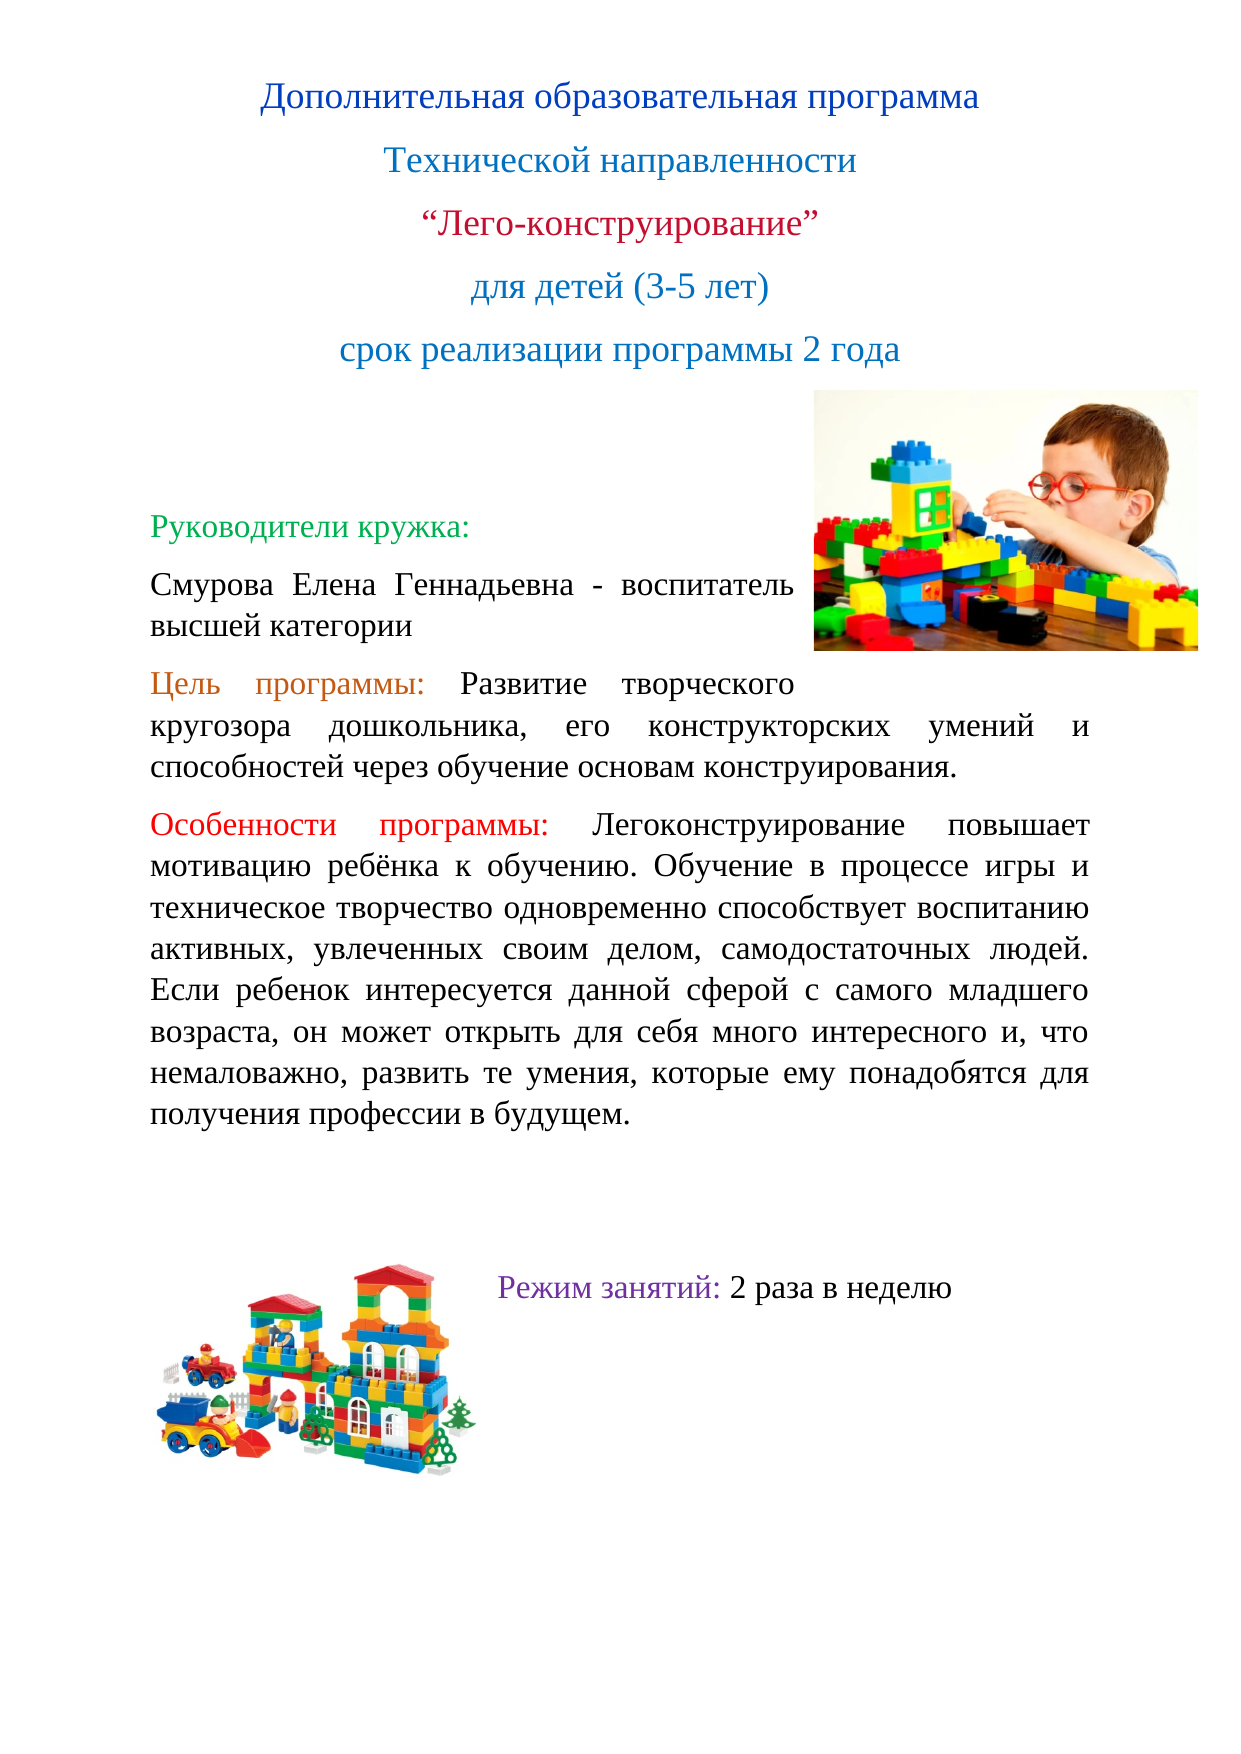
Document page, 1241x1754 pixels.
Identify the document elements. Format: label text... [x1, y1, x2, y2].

text “Лего-конструирование” [150, 200, 1090, 243]
text для детей (3-5 лет) [150, 263, 1090, 307]
picture [153, 1210, 479, 1532]
text Дополнительная образовательная программа [150, 74, 1090, 117]
text Руководители кружка: [150, 506, 813, 544]
text Цель программы: Развитие творческого кругозора дошкольника, его конструкторских умений и способностей через обучение основам конструирования. [150, 663, 1090, 784]
text Особенности программы: Легоконструирование повышает мотивацию ребёнка к обучению. Обучение в процессе игры и техническое творчество одновременно способствует воспитанию активных, увлеченных своим делом, самодостаточных людей. Если ребенок интересуется данной сферой с самого младшего возраста, он может открыть для себя много интересного и, что немаловажно, развить те умения, которые ему понадобятся для получения профессии в будущем. [150, 804, 1090, 1132]
picture [813, 390, 1199, 650]
text Смурова Елена Геннадьевна - воспитатель высшей категории [150, 564, 813, 644]
text Технической направленности [150, 137, 1090, 180]
text Режим занятий: 2 раза в неделю [479, 1268, 1090, 1306]
text срок реализации программы 2 года [150, 327, 1090, 370]
